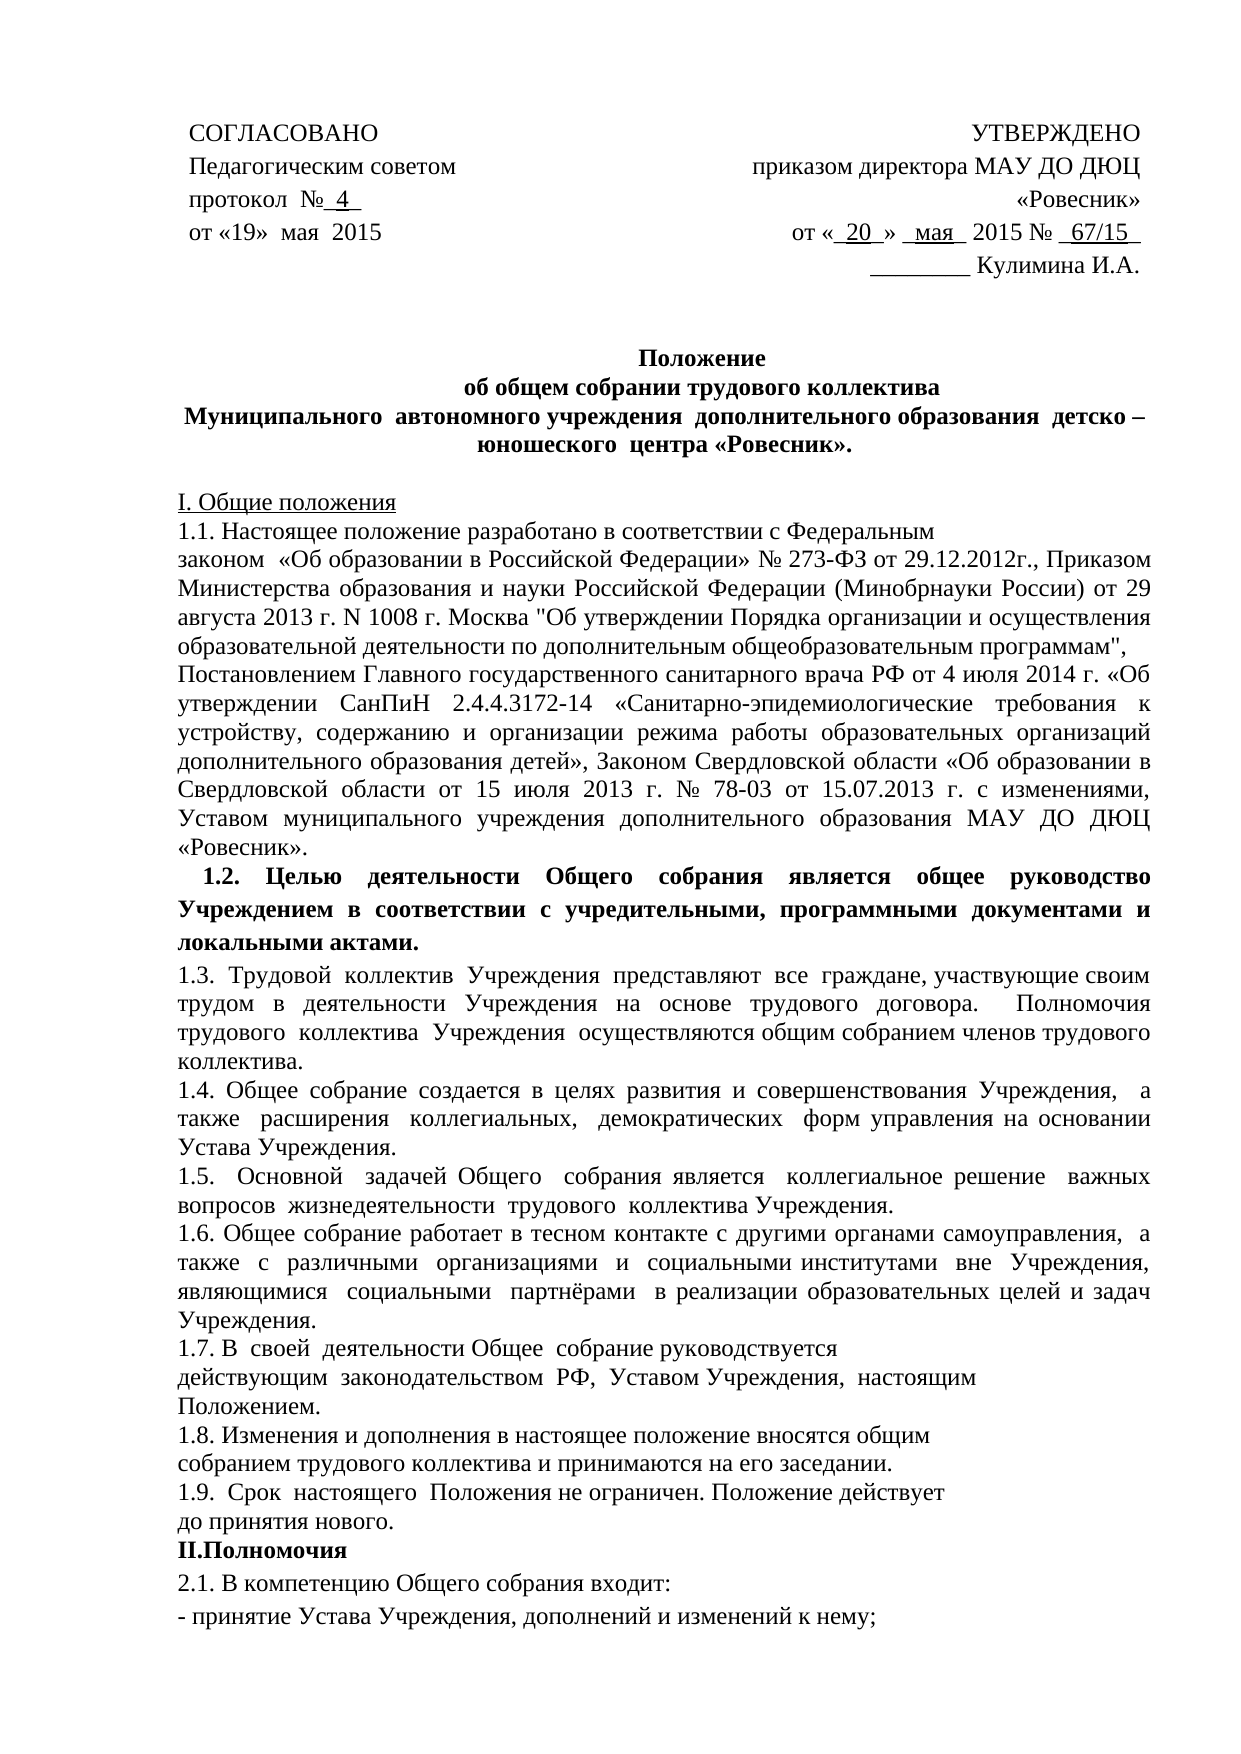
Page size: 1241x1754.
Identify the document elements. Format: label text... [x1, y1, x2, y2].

text 1.7. В своей деятельности Общее собрание руководствуется [177, 1333, 1152, 1362]
text 1.5. Основной задачей Общего собрания является коллегиальное решение важных вопросов жизнедеятельности трудового коллектива Учреждения. [177, 1161, 1152, 1218]
text Постановлением Главного государственного санитарного врача РФ от 4 июля 2014 г. «Об утверждении СанПиН 2.4.4.3172-14 «Санитарно-эпидемиологические требования к устройству, содержанию и организации режима работы образовательных организаций дополнительного образования детей», Законом Свердловской области «Об образовании в Свердловской области от 15 июля 2013 г. № 78-03 от 15.07.2013 г. с изменениями, Уставом муниципального учреждения дополнительного образования МАУ ДО ДЮЦ «Ровесник». [177, 659, 1152, 861]
text Положением. [177, 1391, 1152, 1420]
text Положение [252, 343, 1152, 372]
text 1.3. Трудовой коллектив Учреждения представляют все граждане, участвующие своим трудом в деятельности Учреждения на основе трудового договора. Полномочия трудового коллектива Учреждения осуществляются общим собранием членов трудового коллектива. [177, 960, 1152, 1075]
text действующим законодательством РФ, Уставом Учреждения, настоящим [177, 1362, 1152, 1391]
text II.Полномочия [177, 1535, 1152, 1563]
text 1.8. Изменения и дополнения в настоящее положение вносятся общим [177, 1420, 1152, 1448]
text 1.4. Общее собрание создается в целях развития и совершенствования Учреждения, а также расширения коллегиальных, демократических форм управления на основании Устава Учреждения. [177, 1075, 1152, 1161]
text I. Общие положения [177, 487, 1152, 516]
text законом «Об образовании в Российской Федерации» № 273-ФЗ от 29.12.2012г., Приказом Министерства образования и науки Российской Федерации (Минобрнауки России) от 29 августа 2013 г. N 1008 г. Москва "Об утверждении Порядка организации и осуществления образовательной деятельности по дополнительным общеобразовательным программам", [177, 544, 1152, 659]
text собранием трудового коллектива и принимаются на его заседании. [177, 1448, 1152, 1477]
text 1.6. Общее собрание работает в тесном контакте с другими органами самоуправления, а также с различными организациями и социальными институтами вне Учреждения, являющимися социальными партнёрами в реализации образовательных целей и задач Учреждения. [177, 1218, 1152, 1333]
text 1.9. Срок настоящего Положения не ограничен. Положение действует [177, 1477, 1152, 1506]
text об общем собрании трудового коллектива [252, 372, 1152, 401]
table_header СОГЛАСОВАНО Педагогическим советом протокол №_4_ от «19» мая 2015 [177, 118, 665, 308]
text 2.1. В компетенцию Общего собрания входит: [177, 1568, 1152, 1597]
table_header УТВЕРЖДЕНО приказом директора МАУ ДО ДЮЦ «Ровесник» от «_20_» _мая_ 2015 № _67/15_ ________ Кулимина И.А. [665, 118, 1152, 308]
text до принятия нового. [177, 1506, 1152, 1535]
text - принятие Устава Учреждения, дополнений и изменений к нему; [177, 1601, 1152, 1629]
text Муниципального автономного учреждения дополнительного образования детско – юношеского центра «Ровесник». [177, 401, 1152, 458]
text 1.2. Целью деятельности Общего собрания является общее руководство Учреждением в соответствии с учредительными, программными документами и локальными актами. [177, 861, 1152, 956]
text 1.1. Настоящее положение разработано в соответствии с Федеральным [177, 516, 1152, 544]
